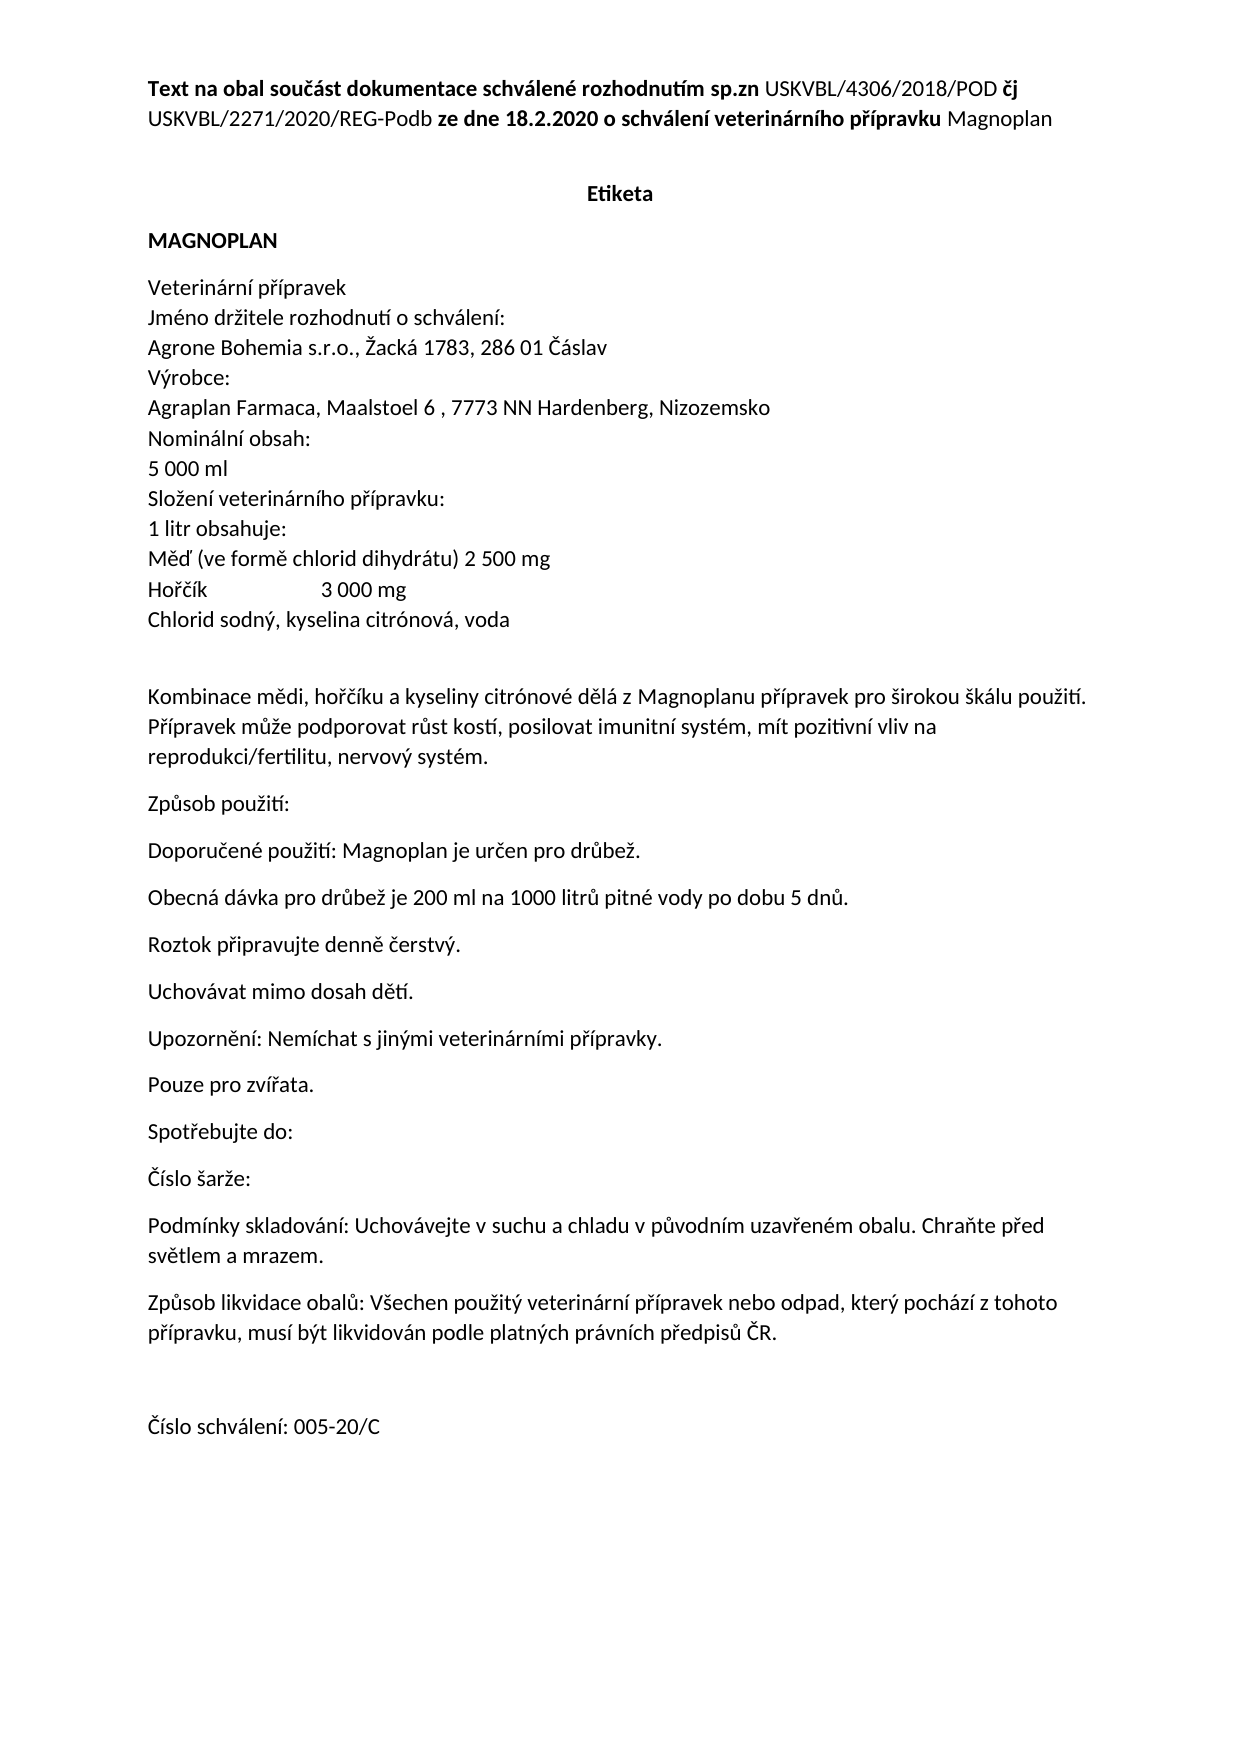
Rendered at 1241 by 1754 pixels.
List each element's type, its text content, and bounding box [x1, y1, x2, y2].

text Spotřebujte do: [148, 1117, 1093, 1145]
text Číslo šarže: [148, 1164, 1093, 1192]
text Výrobce: [148, 363, 1093, 391]
text Složení veterinárního přípravku: [148, 484, 1093, 512]
text Kombinace mědi, hořčíku a kyseliny citrónové dělá z Magnoplanu přípravek pro širokou škálu použití. Přípravek může podporovat růst kostí, posilovat imunitní systém, mít pozitivní vliv na reprodukci/fertilitu, nervový systém. [148, 682, 1093, 770]
text Agraplan Farmaca, Maalstoel 6 , 7773 NN Hardenberg, Nizozemsko [148, 393, 1093, 421]
text Číslo schválení: 005-20/C [148, 1412, 1093, 1440]
text Agrone Bohemia s.r.o., Žacká 1783, 286 01 Čáslav [148, 333, 1093, 361]
text Uchovávat mimo dosah dětí. [148, 977, 1093, 1005]
text 1 litr obsahuje: [148, 514, 1093, 542]
text 5 000 ml [148, 454, 1093, 482]
text Způsob použití: [148, 789, 1093, 817]
text Způsob likvidace obalů: Všechen použitý veterinární přípravek nebo odpad, který pochází z tohoto přípravku, musí být likvidován podle platných právních předpisů ČR. [148, 1288, 1093, 1346]
text Etiketa [148, 179, 1093, 207]
text MAGNOPLAN [148, 226, 1093, 254]
text Doporučené použití: Magnoplan je určen pro drůbež. [148, 836, 1093, 864]
text Obecná dávka pro drůbež je 200 ml na 1000 litrů pitné vody po dobu 5 dnů. [148, 883, 1093, 911]
text Veterinární přípravek [148, 273, 1093, 301]
text Chlorid sodný, kyselina citrónová, voda [148, 605, 1093, 633]
text Hořčík 3 000 mg [148, 575, 1093, 603]
text Podmínky skladování: Uchovávejte v suchu a chladu v původním uzavřeném obalu. Chraňte před světlem a mrazem. [148, 1211, 1093, 1269]
text Jméno držitele rozhodnutí o schválení: [148, 303, 1093, 331]
text Pouze pro zvířata. [148, 1071, 1093, 1098]
text Měď (ve formě chlorid dihydrátu) 2 500 mg [148, 544, 1093, 572]
text Roztok připravujte denně čerstvý. [148, 930, 1093, 958]
text Upozornění: Nemíchat s jinými veterinárními přípravky. [148, 1024, 1093, 1052]
text Nominální obsah: [148, 424, 1093, 452]
